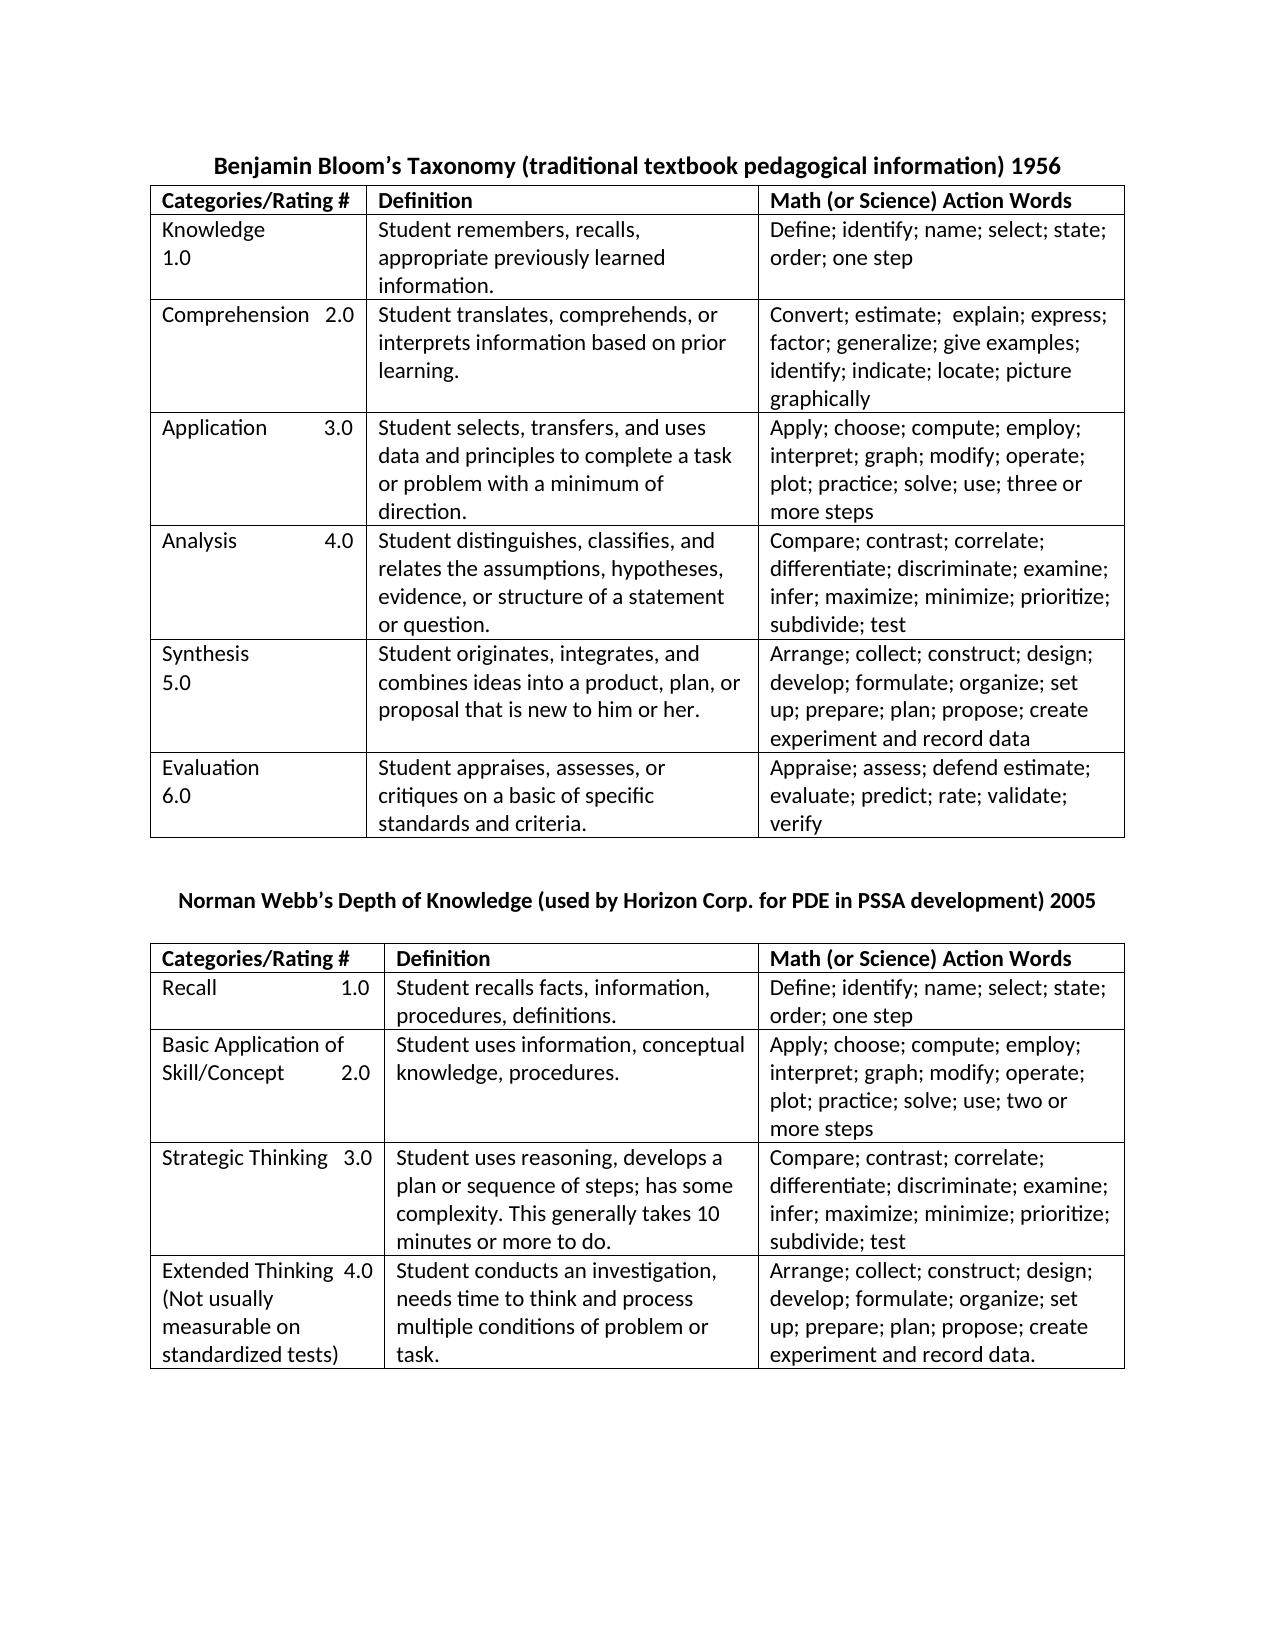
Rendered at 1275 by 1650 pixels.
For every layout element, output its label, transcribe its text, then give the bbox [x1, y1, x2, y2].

text Benjamin Bloom’s Taxonomy (traditional textbook pedagogical information) 1956 [150, 150, 1125, 181]
table_cell Student uses information, conceptual knowledge, procedures. [385, 1030, 758, 1142]
table_cell Student uses reasoning, develops a plan or sequence of steps; has some complexity. This generally takes 10 minutes or more to do. [385, 1143, 758, 1255]
table_header Definition [385, 944, 758, 972]
text Norman Webb’s Depth of Knowledge (used by Horizon Corp. for PDE in PSSA development) 2005 [150, 887, 1125, 915]
table_cell Student originates, integrates, and combines ideas into a product, plan, or proposal that is new to him or her. [367, 640, 758, 752]
table_cell Student recalls facts, information, procedures, definitions. [385, 973, 758, 1029]
table_cell Recall 1.0 [151, 973, 384, 1029]
table_cell Student appraises, assesses, or critiques on a basic of specific standards and criteria. [367, 753, 758, 837]
table_cell Knowledge 1.0 [151, 215, 366, 299]
table_header Categories/Rating # [151, 186, 366, 214]
table_cell Student remembers, recalls, appropriate previously learned information. [367, 215, 758, 299]
table_cell Apply; choose; compute; employ; interpret; graph; modify; operate; plot; practice; solve; use; three or more steps [759, 413, 1124, 525]
table_cell Appraise; assess; defend estimate; evaluate; predict; rate; validate; verify [759, 753, 1124, 837]
table_cell Basic Application of Skill/Concept 2.0 [151, 1030, 384, 1142]
table_cell Compare; contrast; correlate; differentiate; discriminate; examine; infer; maximize; minimize; prioritize; subdivide; test [759, 526, 1124, 638]
table_cell Student conducts an investigation, needs time to think and process multiple conditions of problem or task. [385, 1256, 758, 1368]
table_header Math (or Science) Action Words [759, 944, 1124, 972]
table_cell Compare; contrast; correlate; differentiate; discriminate; examine; infer; maximize; minimize; prioritize; subdivide; test [759, 1143, 1124, 1255]
table_cell Application 3.0 [151, 413, 366, 525]
table_cell Comprehension 2.0 [151, 300, 366, 412]
table_cell Apply; choose; compute; employ; interpret; graph; modify; operate; plot; practice; solve; use; two or more steps [759, 1030, 1124, 1142]
table_cell Arrange; collect; construct; design; develop; formulate; organize; set up; prepare; plan; propose; create experiment and record data [759, 640, 1124, 752]
table_header Math (or Science) Action Words [759, 186, 1124, 214]
table_cell Student distinguishes, classifies, and relates the assumptions, hypotheses, evidence, or structure of a statement or question. [367, 526, 758, 638]
table_cell Analysis 4.0 [151, 526, 366, 638]
table_cell Define; identify; name; select; state; order; one step [759, 973, 1124, 1029]
table_cell Arrange; collect; construct; design; develop; formulate; organize; set up; prepare; plan; propose; create experiment and record data. [759, 1256, 1124, 1368]
table_cell Synthesis 5.0 [151, 640, 366, 752]
table_cell Strategic Thinking 3.0 [151, 1143, 384, 1255]
table_header Categories/Rating # [151, 944, 384, 972]
table_cell Student selects, transfers, and uses data and principles to complete a task or problem with a minimum of direction. [367, 413, 758, 525]
table_cell Evaluation 6.0 [151, 753, 366, 837]
table_cell Define; identify; name; select; state; order; one step [759, 215, 1124, 299]
table_header Definition [367, 186, 758, 214]
table_cell Convert; estimate; explain; express; factor; generalize; give examples; identify; indicate; locate; picture graphically [759, 300, 1124, 412]
table_cell Student translates, comprehends, or interprets information based on prior learning. [367, 300, 758, 412]
table_cell Extended Thinking 4.0 (Not usually measurable on standardized tests) [151, 1256, 384, 1368]
